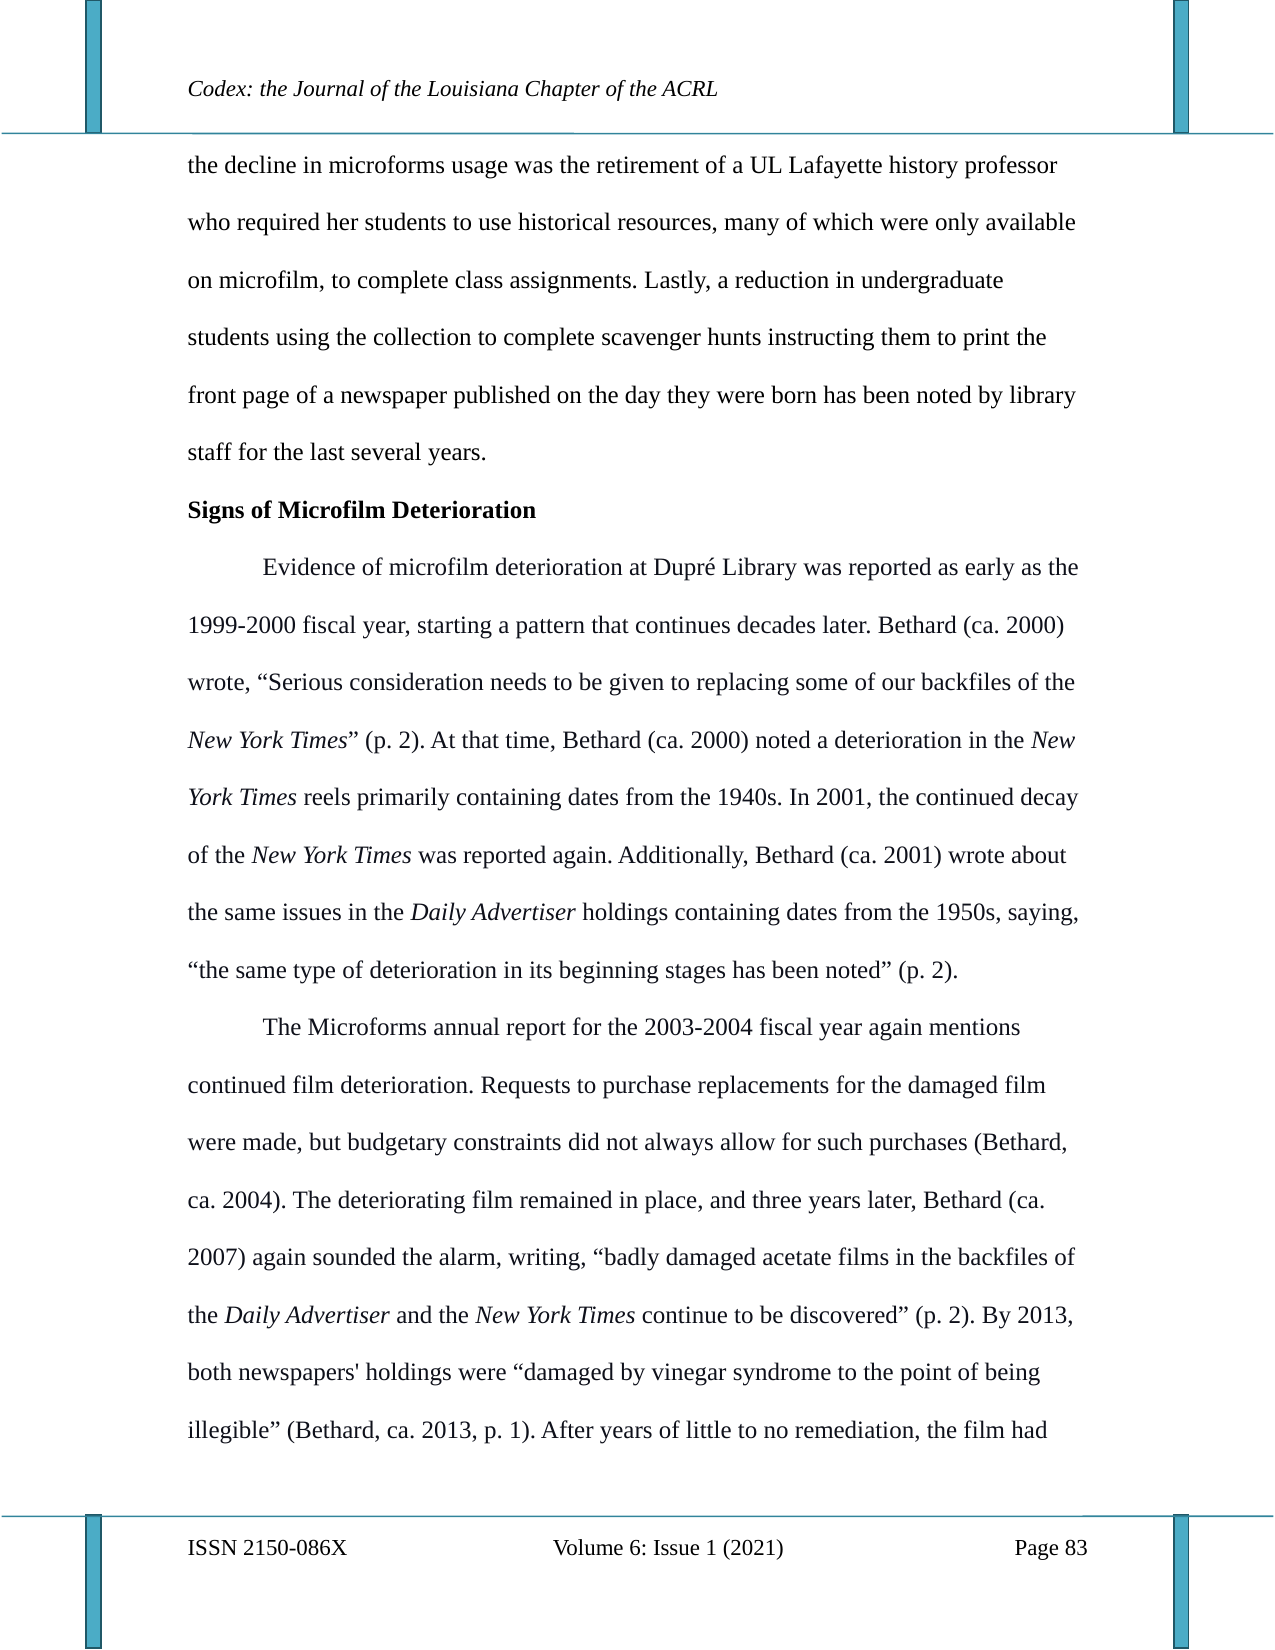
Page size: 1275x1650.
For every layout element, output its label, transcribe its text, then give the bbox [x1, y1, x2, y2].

text Signs of Microfilm Deterioration [187, 495, 1087, 524]
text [187, 150, 1087, 466]
text Evidence of microfilm deterioration at Dupré Library was reported as early as the 1999-2000 fiscal year, starting a pattern that continues decades later. Bethard (ca. 2000) wrote, “Serious consideration needs to be given to replacing some of our backfiles of the New York Times” (p. 2). At that time, Bethard (ca. 2000) noted a deterioration in the New York Times reels primarily containing dates from the 1940s. In 2001, the continued decay of the New York Times was reported again. Additionally, Bethard (ca. 2001) wrote about the same issues in the Daily Advertiser holdings containing dates from the 1950s, saying, “the same type of deterioration in its beginning stages has been noted” (p. 2). [187, 552, 1087, 984]
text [187, 1012, 1087, 1444]
